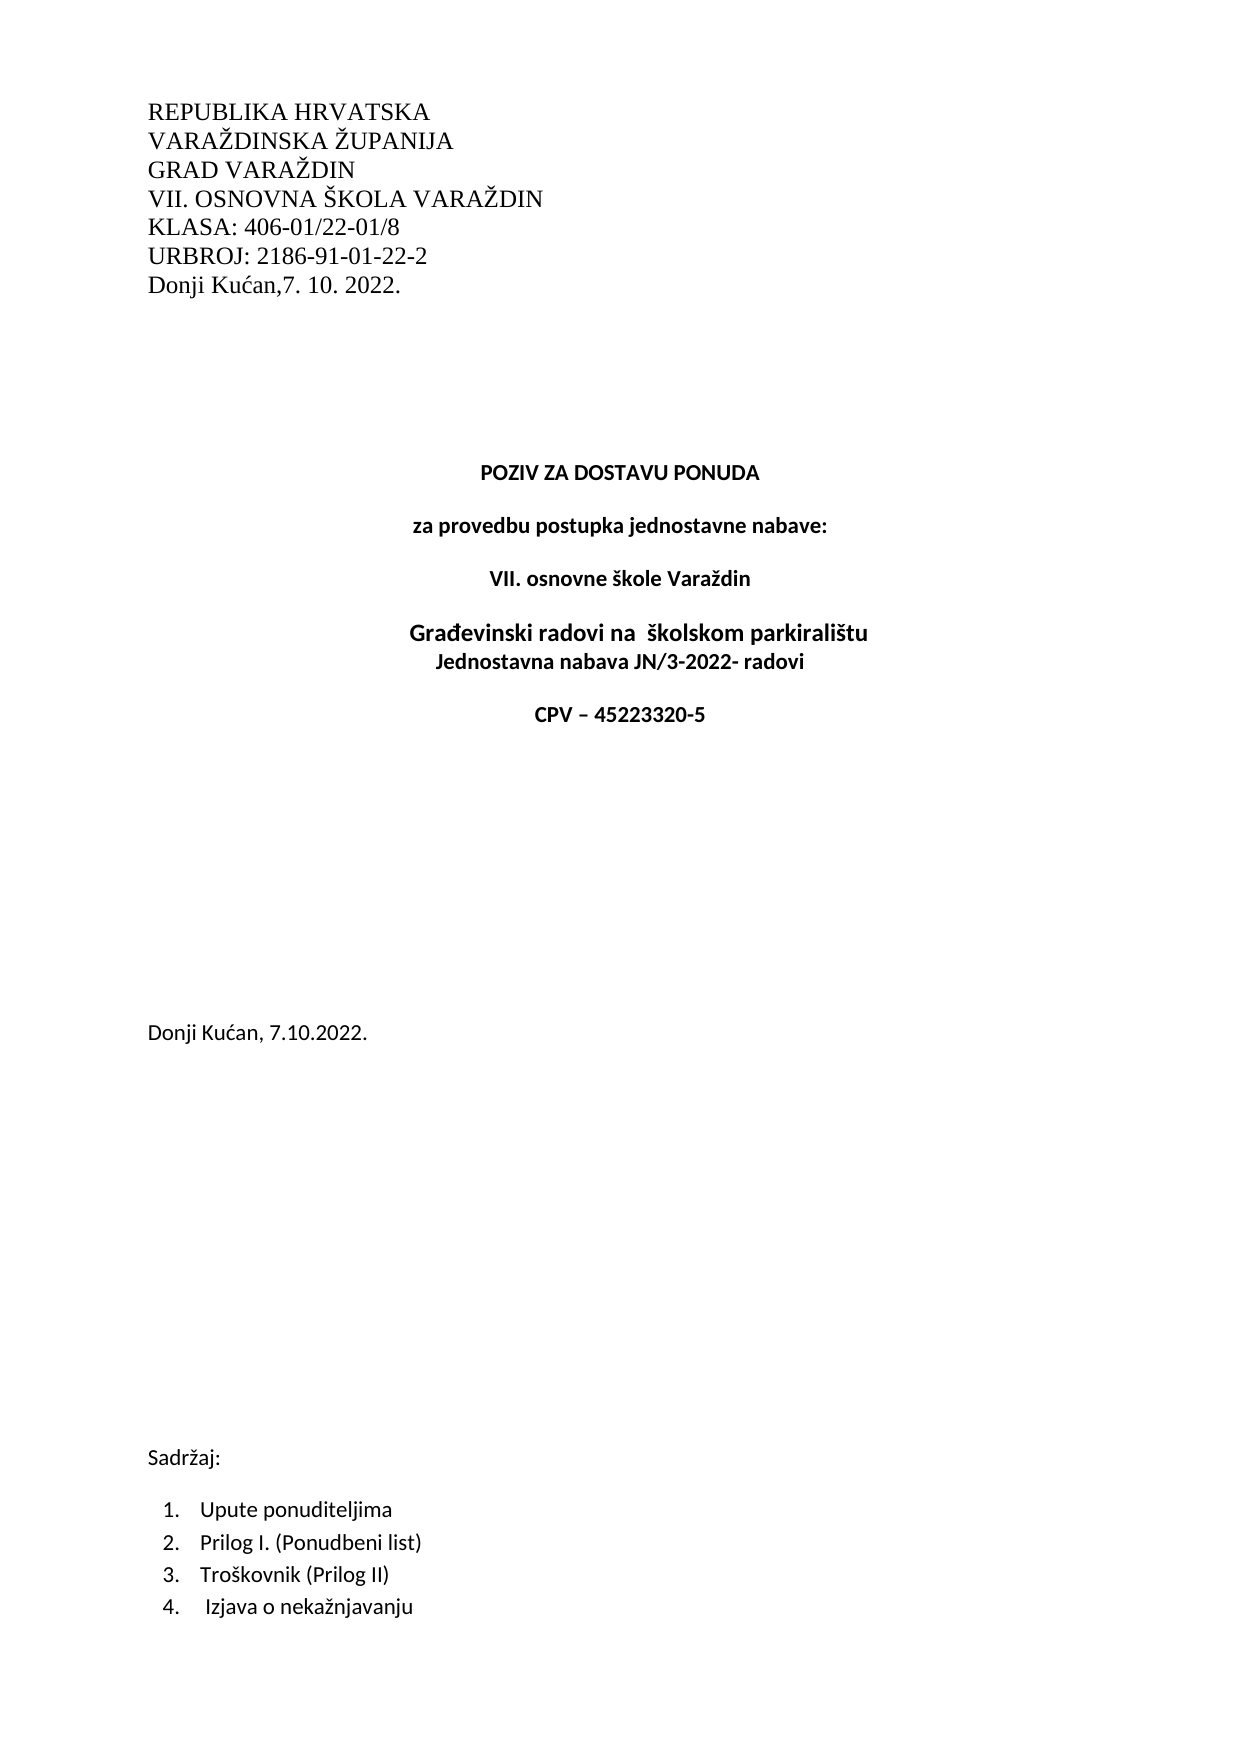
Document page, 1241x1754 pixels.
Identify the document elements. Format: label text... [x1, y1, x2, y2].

text POZIV ZA DOSTAVU PONUDA [148, 458, 1093, 486]
text za provedbu postupka jednostavne nabave: [148, 511, 1093, 539]
text Jednostavna nabava JN/3-2022- radovi [148, 647, 1093, 675]
text VARAŽDINSKA ŽUPANIJA [148, 126, 1093, 155]
list Troškovnik (Prilog II) [162, 1560, 1093, 1588]
text Građevinski radovi na školskom parkiralištu [185, 617, 1093, 647]
list Upute ponuditeljima [162, 1496, 1093, 1524]
text KLASA: 406-01/22-01/8 [148, 212, 1093, 241]
text VII. OSNOVNA ŠKOLA VARAŽDIN [148, 184, 1093, 212]
text Sadržaj: [148, 1443, 1093, 1471]
list Izjava o nekažnjavanju [162, 1592, 1093, 1620]
text GRAD VARAŽDIN [148, 155, 1093, 184]
text VII. osnovne škole Varaždin [148, 564, 1093, 592]
text CPV – 45223320-5 [148, 700, 1093, 728]
list Prilog I. (Ponudbeni list) [162, 1528, 1093, 1556]
text Donji Kućan,7. 10. 2022. [148, 270, 1093, 299]
text Donji Kućan, 7.10.2022. [148, 1018, 1093, 1046]
text URBROJ: 2186-91-01-22-2 [148, 241, 1093, 270]
text REPUBLIKA HRVATSKA [148, 97, 1093, 126]
